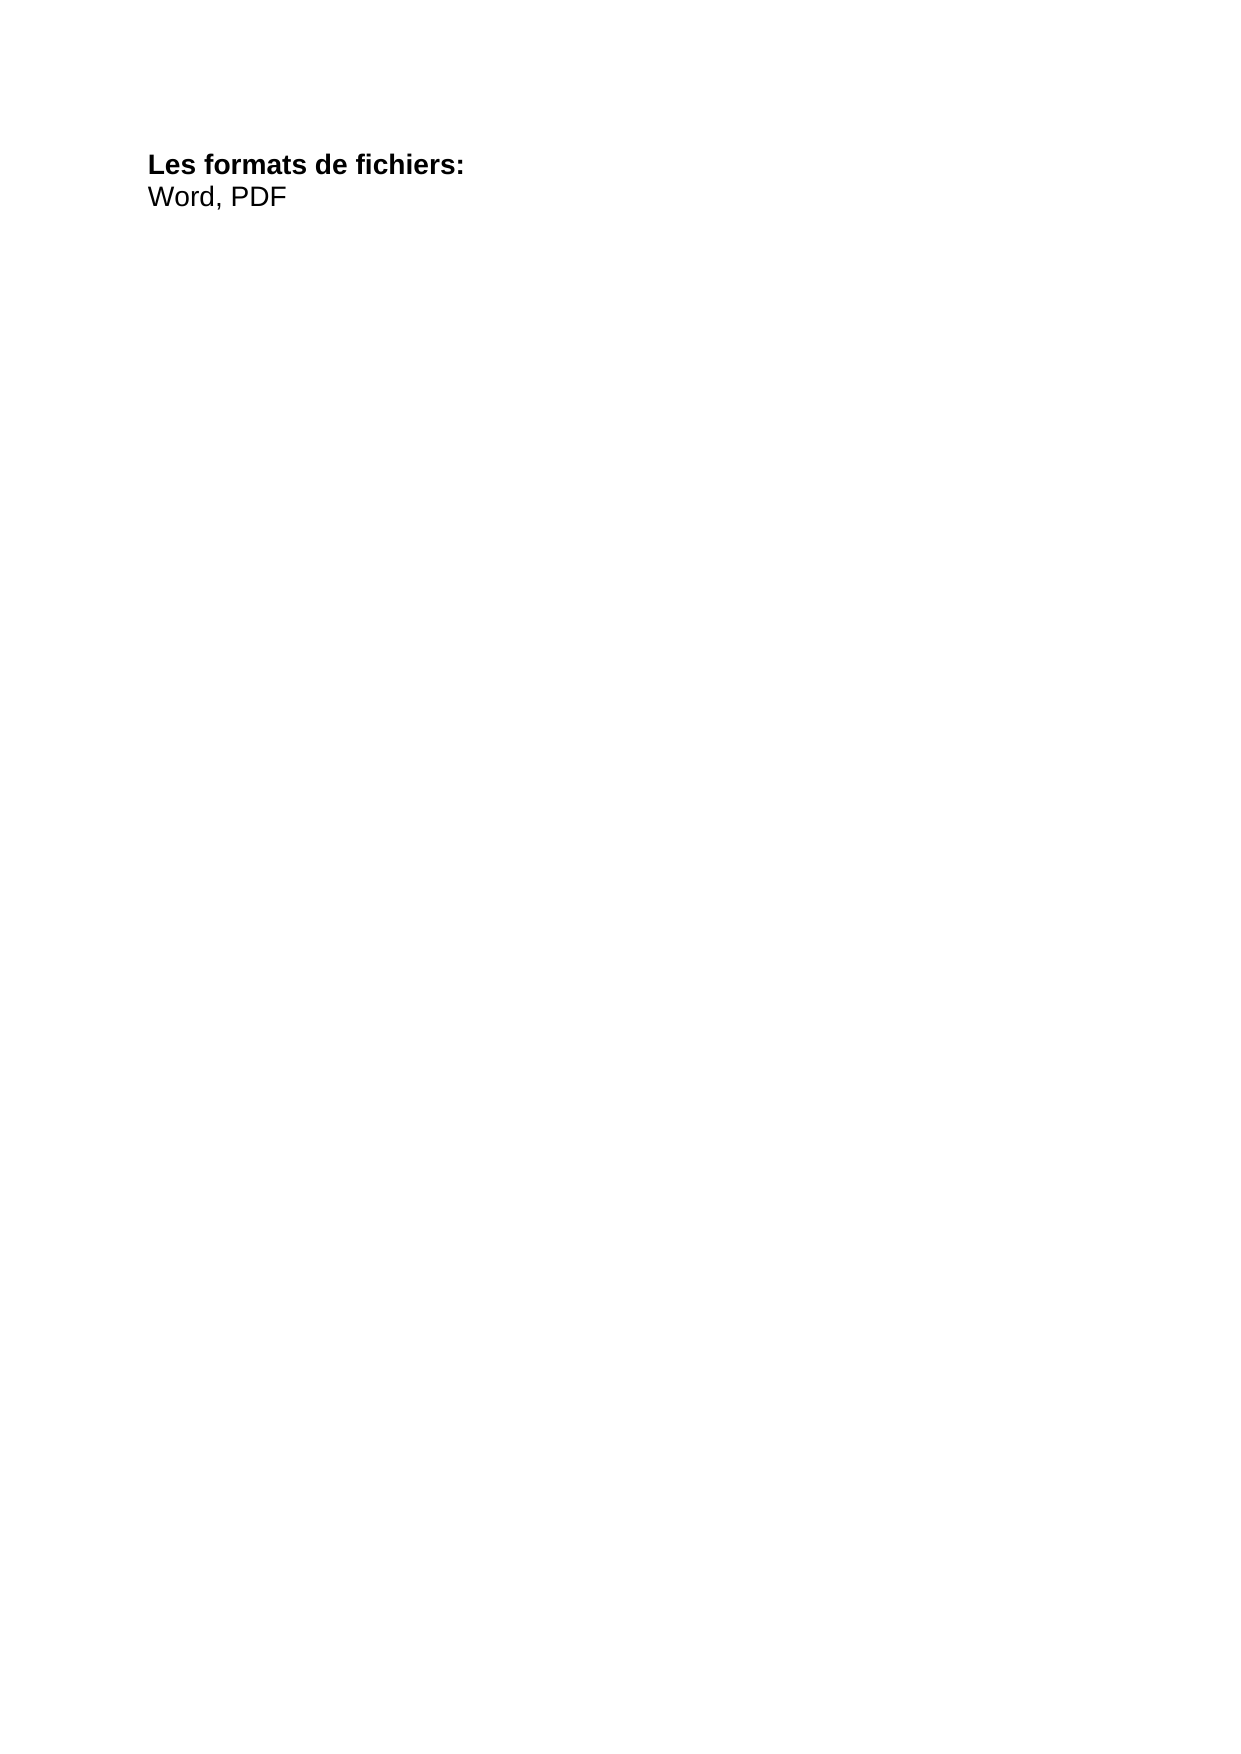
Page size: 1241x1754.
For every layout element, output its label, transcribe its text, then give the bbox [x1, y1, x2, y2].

text Les formats de fichiers: Word, PDF [148, 148, 1093, 212]
